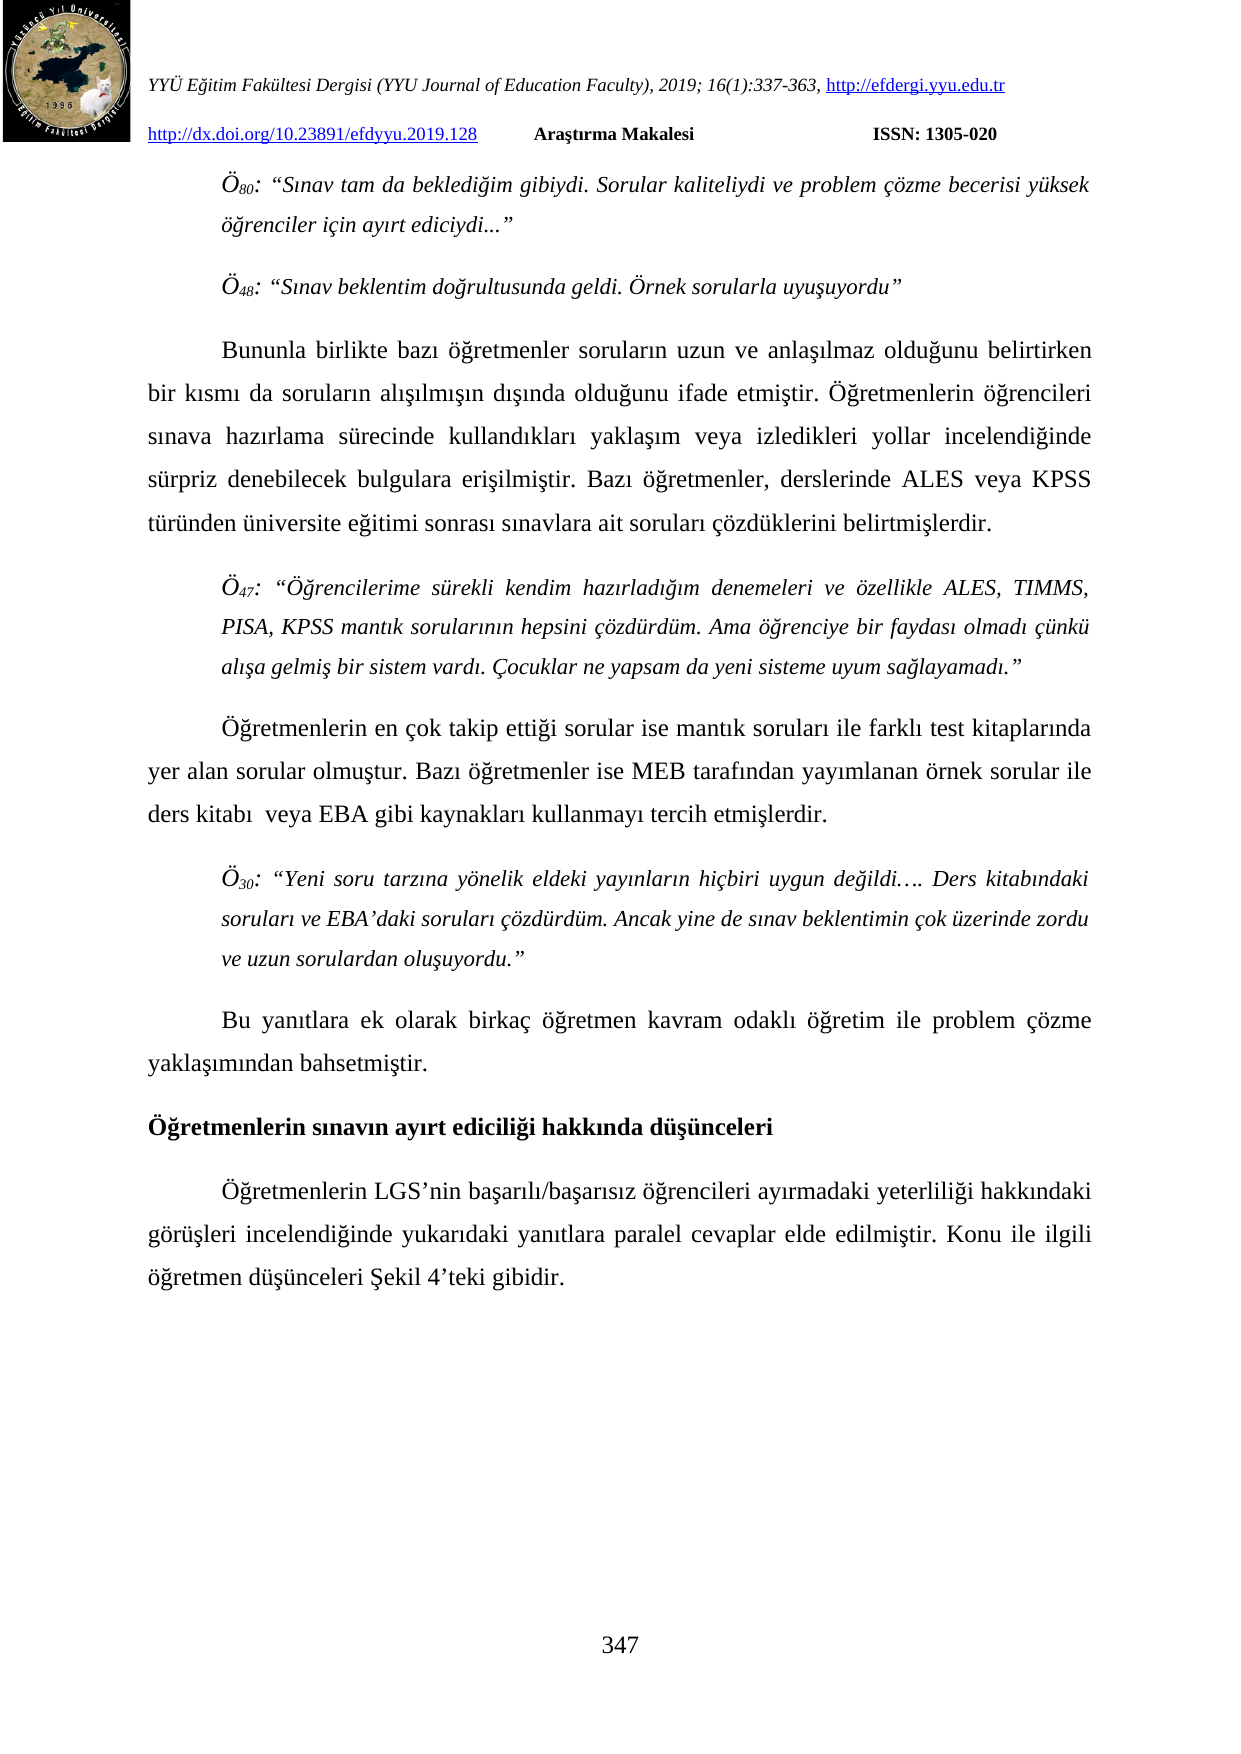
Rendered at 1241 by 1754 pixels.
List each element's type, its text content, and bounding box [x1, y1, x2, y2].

text Öğretmenlerin LGS’nin başarılı/başarısız öğrencileri ayırmadaki yeterliliği hakkındaki görüşleri incelendiğinde yukarıdaki yanıtlara paralel cevaplar elde edilmiştir. Konu ile ilgili öğretmen düşünceleri Şekil 4’teki gibidir. [148, 1176, 1093, 1291]
text Ö80: “Sınav tam da beklediğim gibiydi. Sorular kaliteliydi ve problem çözme becerisi yüksek öğrenciler için ayırt ediciydi...” [221, 169, 1093, 237]
text Bununla birlikte bazı öğretmenler soruların uzun ve anlaşılmaz olduğunu belirtirken bir kısmı da soruların alışılmışın dışında olduğunu ifade etmiştir. Öğretmenlerin öğrencileri sınava hazırlama sürecinde kullandıkları yaklaşım veya izledikleri yollar incelendiğinde sürpriz denebilecek bulgulara erişilmiştir. Bazı öğretmenler, derslerinde ALES veya KPSS türünden üniversite eğitimi sonrası sınavlara ait soruları çözdüklerini belirtmişlerdir. [148, 335, 1093, 536]
picture [2, 0, 130, 141]
text Öğretmenlerin en çok takip ettiği sorular ise mantık soruları ile farklı test kitaplarında yer alan sorular olmuştur. Bazı öğretmenler ise MEB tarafından yayımlanan örnek sorular ile ders kitabı veya EBA gibi kaynakları kullanmayı tercih etmişlerdir. [148, 713, 1093, 828]
text Ö47: “Öğrencilerime sürekli kendim hazırladığım denemeleri ve özellikle ALES, TIMMS, PISA, KPSS mantık sorularının hepsini çözdürdüm. Ama öğrenciye bir faydası olmadı çünkü alışa gelmiş bir sistem vardı. Çocuklar ne yapsam da yeni sisteme uyum sağlayamadı.” [221, 572, 1093, 679]
text Bu yanıtlara ek olarak birkaç öğretmen kavram odaklı öğretim ile problem çözme yaklaşımından bahsetmiştir. [148, 1005, 1093, 1077]
text Ö48: “Sınav beklentim doğrultusunda geldi. Örnek sorularla uyuşuyordu” [221, 271, 1093, 300]
text Öğretmenlerin sınavın ayırt ediciliği hakkında düşünceleri [148, 1112, 1093, 1141]
text Ö30: “Yeni soru tarzına yönelik eldeki yayınların hiçbiri uygun değildi…. Ders kitabındaki soruları ve EBA’daki soruları çözdürdüm. Ancak yine de sınav beklentimin çok üzerinde zordu ve uzun sorulardan oluşuyordu.” [221, 863, 1093, 971]
